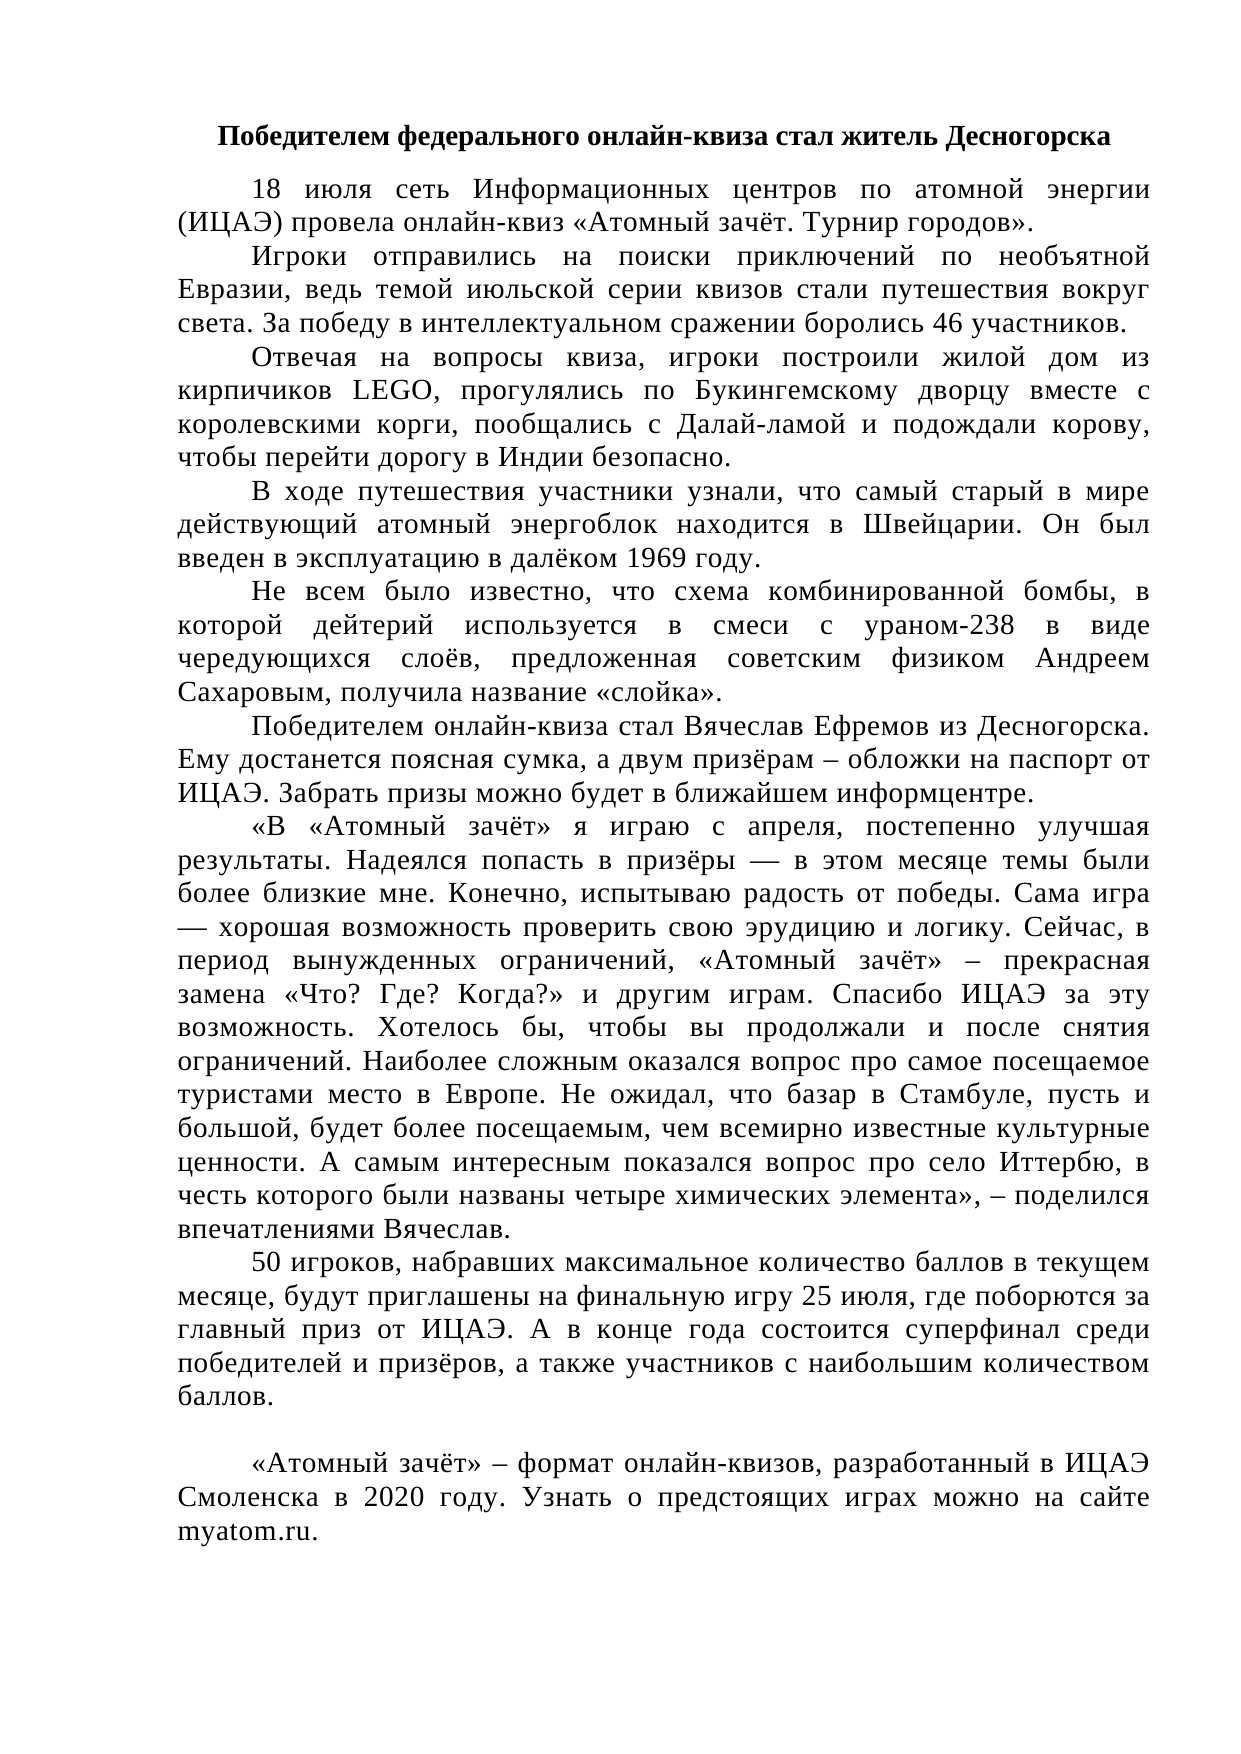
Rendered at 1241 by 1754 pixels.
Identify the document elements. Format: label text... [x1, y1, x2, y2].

text 50 игроков, набравших максимальное количество баллов в текущем месяце, будут приглашены на финальную игру 25 июля, где поборются за главный приз от ИЦАЭ. А в конце года состоится суперфинал среди победителей и призёров, а также участников с наибольшим количеством баллов. [177, 1244, 1152, 1412]
text Игроки отправились на поиски приключений по необъятной Евразии, ведь темой июльской серии квизов стали путешествия вокруг света. За победу в интеллектуальном сражении боролись 46 участников. [177, 238, 1152, 339]
text Отвечая на вопросы квиза, игроки построили жилой дом из кирпичиков LEGO, прогулялись по Букингемскому дворцу вместе с королевскими корги, пообщались с Далай-ламой и подождали корову, чтобы перейти дорогу в Индии безопасно. [177, 339, 1152, 473]
text 18 июля сеть Информационных центров по атомной энергии (ИЦАЭ) провела онлайн-квиз «Атомный зачёт. Турнир городов». [177, 171, 1152, 238]
text Победителем федерального онлайн-квиза стал житель Десногорска [177, 118, 1152, 152]
text В ходе путешествия участники узнали, что самый старый в мире действующий атомный энергоблок находится в Швейцарии. Он был введен в эксплуатацию в далёком 1969 году. [177, 473, 1152, 573]
text «Атомный зачёт» – формат онлайн-квизов, разработанный в ИЦАЭ Смоленска в 2020 году. Узнать о предстоящих играх можно на сайте myatom.ru. [177, 1446, 1152, 1546]
text «В «Атомный зачёт» я играю с апреля, постепенно улучшая результаты. Надеялся попасть в призёры — в этом месяце темы были более близкие мне. Конечно, испытываю радость от победы. Сама игра — хорошая возможность проверить свою эрудицию и логику. Сейчас, в период вынужденных ограничений, «Атомный зачёт» – прекрасная замена «Что? Где? Когда?» и другим играм. Спасибо ИЦАЭ за эту возможность. Хотелось бы, чтобы вы продолжали и после снятия ограничений. Наиболее сложным оказался вопрос про самое посещаемое туристами место в Европе. Не ожидал, что базар в Стамбуле, пусть и большой, будет более посещаемым, чем всемирно известные культурные ценности. А самым интересным показался вопрос про село Иттербю, в честь которого были названы четыре химических элемента», – поделился впечатлениями Вячеслав. [177, 808, 1152, 1244]
text Победителем онлайн-квиза стал Вячеслав Ефремов из Десногорска. Ему достанется поясная сумка, а двум призёрам – обложки на паспорт от ИЦАЭ. Забрать призы можно будет в ближайшем информцентре. [177, 708, 1152, 808]
text Не всем было известно, что схема комбинированной бомбы, в которой дейтерий используется в смеси с ураном-238 в виде чередующихся слоёв, предложенная советским физиком Андреем Сахаровым, получила название «слойка». [177, 573, 1152, 708]
